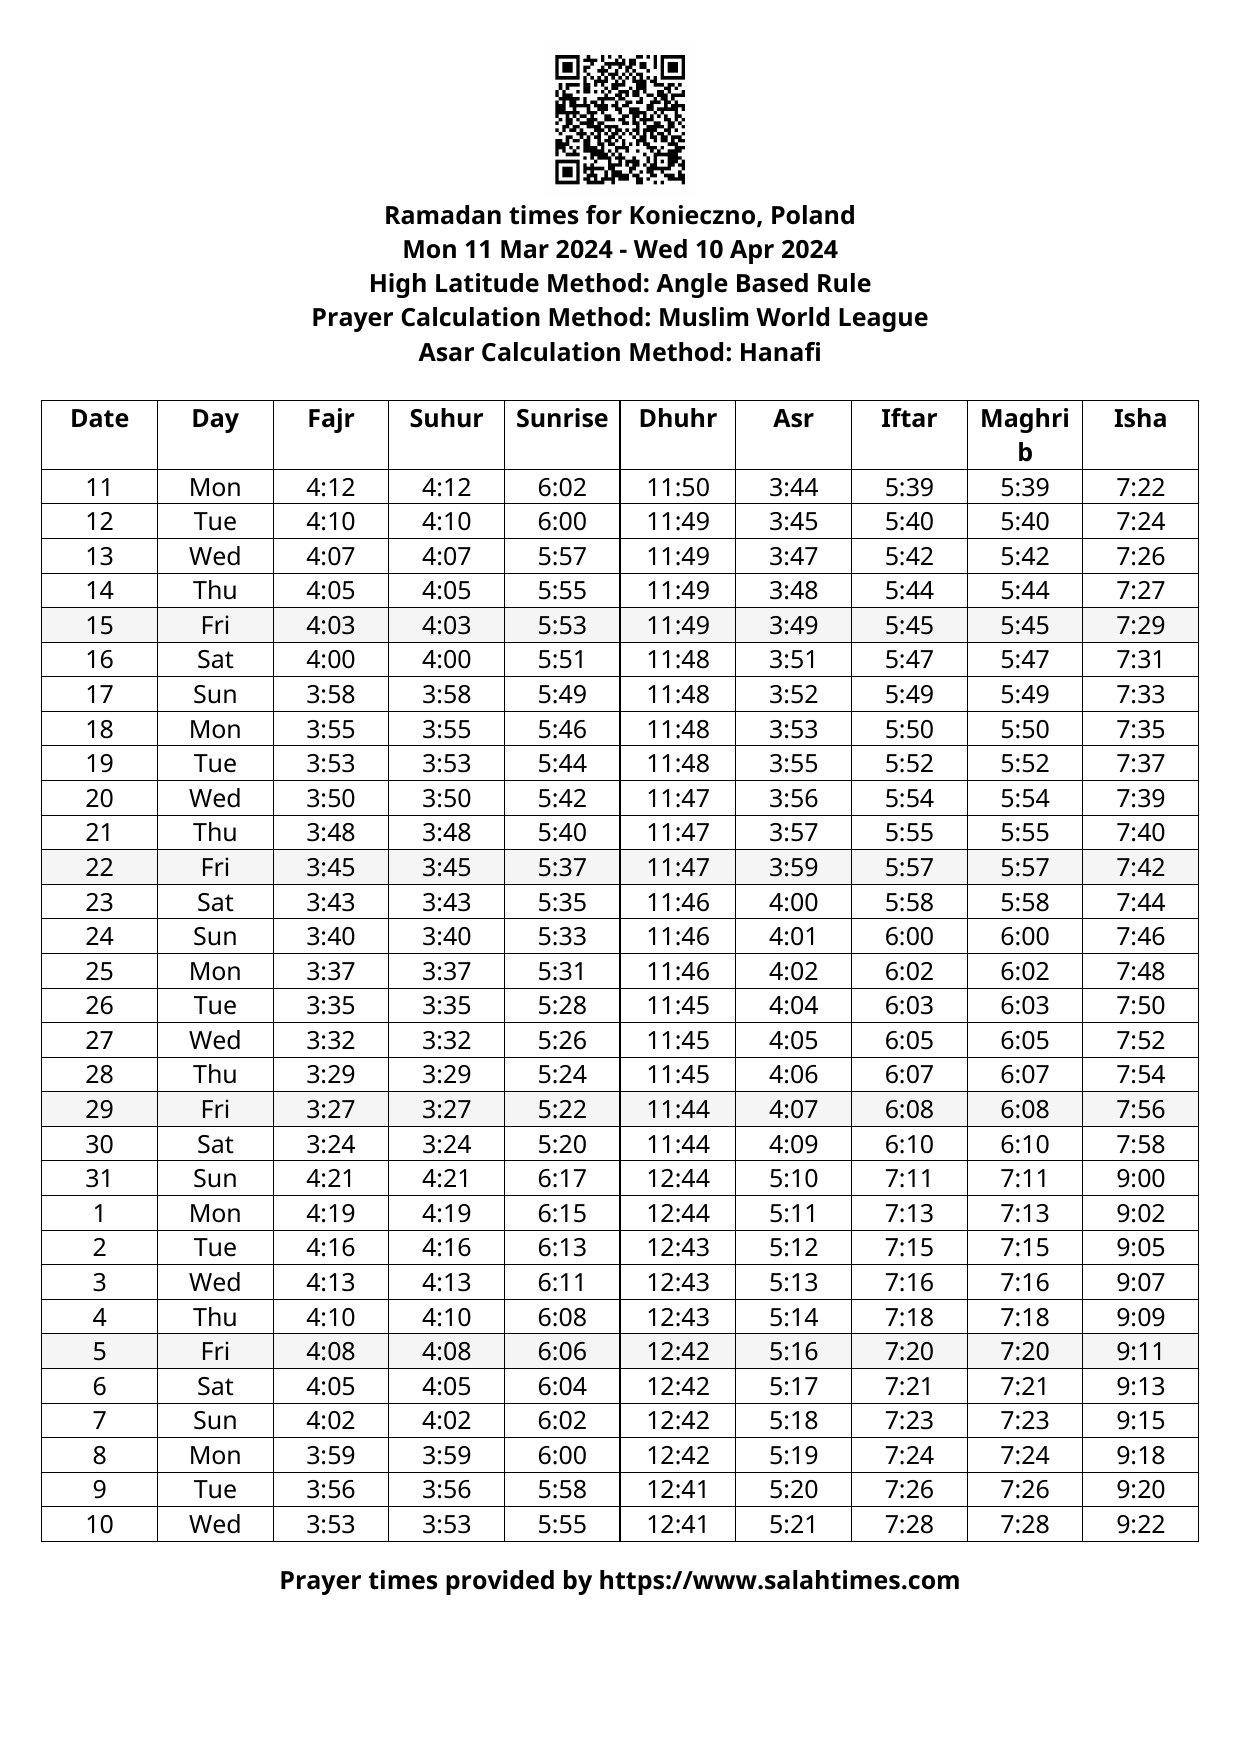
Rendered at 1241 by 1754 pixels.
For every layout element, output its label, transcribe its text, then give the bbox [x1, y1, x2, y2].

table_cell 7:21 [852, 1369, 967, 1402]
table_cell Tue [158, 989, 273, 1022]
table_cell 3:32 [389, 1023, 504, 1057]
table_cell 6:05 [968, 1023, 1082, 1057]
table_cell 4:05 [274, 1369, 388, 1402]
table_cell 5:44 [852, 574, 967, 607]
table_cell 11:45 [621, 1023, 735, 1057]
table_cell 7:13 [852, 1196, 967, 1229]
table_cell 7:24 [1083, 504, 1198, 538]
table_cell 3:43 [389, 885, 504, 918]
table_cell 3:47 [736, 539, 851, 572]
table_cell 5:37 [505, 850, 619, 884]
table_cell 5:40 [968, 504, 1082, 538]
table_cell 6:02 [505, 470, 619, 503]
table_cell 11:49 [621, 608, 735, 642]
table_cell 3:27 [389, 1092, 504, 1126]
table_cell 5:54 [968, 781, 1082, 814]
table_cell 11:47 [621, 781, 735, 814]
table_cell 5:58 [852, 885, 967, 918]
table_cell 3:56 [389, 1473, 504, 1506]
table_cell 5:19 [736, 1438, 851, 1472]
table_cell 4:16 [274, 1231, 388, 1264]
table_cell 4:13 [274, 1265, 388, 1299]
table_cell Fri [158, 850, 273, 884]
table_cell 12:42 [621, 1369, 735, 1402]
table_cell 7:39 [1083, 781, 1198, 814]
table_cell 5:50 [968, 712, 1082, 745]
table_cell 5:10 [736, 1161, 851, 1195]
table_cell 6:08 [852, 1092, 967, 1126]
table_header Date [42, 401, 157, 469]
table_cell 5:17 [736, 1369, 851, 1402]
table_cell 31 [42, 1161, 157, 1195]
table_cell 7:15 [968, 1231, 1082, 1264]
table_cell Sat [158, 1127, 273, 1160]
table_cell Sat [158, 1369, 273, 1402]
table_cell 5:45 [968, 608, 1082, 642]
table_cell 5:55 [505, 574, 619, 607]
table_cell 3:58 [274, 677, 388, 711]
table_cell 7:18 [852, 1300, 967, 1333]
text Mon 11 Mar 2024 - Wed 10 Apr 2024 [42, 232, 1198, 266]
table_cell 12:44 [621, 1161, 735, 1195]
table_cell 3:40 [389, 919, 504, 953]
table_cell 12:42 [621, 1334, 735, 1368]
table_cell 6:07 [968, 1058, 1082, 1091]
table_cell 14 [42, 574, 157, 607]
table_cell 3:56 [274, 1473, 388, 1506]
table_cell 2 [42, 1231, 157, 1264]
table_cell Mon [158, 712, 273, 745]
table_cell 4:08 [274, 1334, 388, 1368]
table_cell 24 [42, 919, 157, 953]
table_cell 3:40 [274, 919, 388, 953]
table_cell 5:57 [852, 850, 967, 884]
table_cell 3:43 [274, 885, 388, 918]
table_cell 7:11 [968, 1161, 1082, 1195]
table_cell 5:16 [736, 1334, 851, 1368]
table_cell 12:42 [621, 1404, 735, 1437]
table_cell 5:24 [505, 1058, 619, 1091]
table_cell Fri [158, 1092, 273, 1126]
table_cell 5 [42, 1334, 157, 1368]
table_cell 11:48 [621, 712, 735, 745]
table_cell 6:11 [505, 1265, 619, 1299]
table_cell 4:03 [274, 608, 388, 642]
table_cell 3:35 [274, 989, 388, 1022]
table_cell 3:50 [389, 781, 504, 814]
table_cell 28 [42, 1058, 157, 1091]
table_cell 9:05 [1083, 1231, 1198, 1264]
table_cell 9:00 [1083, 1161, 1198, 1195]
table_cell 7:24 [968, 1438, 1082, 1472]
table_cell 7:29 [1083, 608, 1198, 642]
table_cell 4 [42, 1300, 157, 1333]
table_cell 4:08 [389, 1334, 504, 1368]
table_cell 7:44 [1083, 885, 1198, 918]
table_cell 21 [42, 816, 157, 849]
table_cell 5:14 [736, 1300, 851, 1333]
table_cell 7:48 [1083, 954, 1198, 987]
table_header Maghrib [968, 401, 1082, 469]
table_cell 11:45 [621, 1058, 735, 1091]
table_cell 27 [42, 1023, 157, 1057]
table_cell 11:49 [621, 539, 735, 572]
table_cell Fri [158, 608, 273, 642]
table_cell 5:53 [505, 608, 619, 642]
table_cell 3:52 [736, 677, 851, 711]
table_cell Thu [158, 816, 273, 849]
table_cell 9:15 [1083, 1404, 1198, 1437]
table_cell 4:06 [736, 1058, 851, 1091]
table_cell 11:45 [621, 989, 735, 1022]
table_cell 7:26 [1083, 539, 1198, 572]
text Prayer Calculation Method: Muslim World League [42, 300, 1198, 334]
table_cell Tue [158, 1473, 273, 1506]
table_cell 7:58 [1083, 1127, 1198, 1160]
table_cell 23 [42, 885, 157, 918]
table_cell 7:28 [852, 1507, 967, 1541]
table_header Suhur [389, 401, 504, 469]
table_cell 11:49 [621, 504, 735, 538]
text Ramadan times for Konieczno, Poland [42, 198, 1198, 232]
table_cell 7:27 [1083, 574, 1198, 607]
table_cell 4:04 [736, 989, 851, 1022]
table_cell 7:23 [968, 1404, 1082, 1437]
table_cell 9:09 [1083, 1300, 1198, 1333]
table_cell 11 [42, 470, 157, 503]
table_cell 4:21 [274, 1161, 388, 1195]
table_cell 3:57 [736, 816, 851, 849]
table_cell Thu [158, 1058, 273, 1091]
table_cell Mon [158, 1438, 273, 1472]
table_cell 30 [42, 1127, 157, 1160]
table_cell 12:42 [621, 1438, 735, 1472]
table_cell 7:52 [1083, 1023, 1198, 1057]
table_cell 7:20 [852, 1334, 967, 1368]
table_cell 5:49 [505, 677, 619, 711]
table_cell 17 [42, 677, 157, 711]
table_cell 5:57 [968, 850, 1082, 884]
table_cell 5:46 [505, 712, 619, 745]
table_cell 7:16 [968, 1265, 1082, 1299]
table_cell 3:48 [389, 816, 504, 849]
table_cell 4:10 [389, 1300, 504, 1333]
table_cell 11:48 [621, 746, 735, 780]
table_cell 4:02 [389, 1404, 504, 1437]
table_cell 19 [42, 746, 157, 780]
table_header Sunrise [505, 401, 619, 469]
table_cell 4:19 [389, 1196, 504, 1229]
table_cell 4:00 [389, 643, 504, 676]
table_cell 4:02 [736, 954, 851, 987]
table_cell 5:20 [505, 1127, 619, 1160]
table_cell 3:53 [389, 1507, 504, 1541]
table_cell 5:26 [505, 1023, 619, 1057]
table_header Day [158, 401, 273, 469]
table_cell 4:10 [389, 504, 504, 538]
table_cell 3:53 [736, 712, 851, 745]
table_cell 3:45 [389, 850, 504, 884]
table_header Dhuhr [621, 401, 735, 469]
table_cell 9:07 [1083, 1265, 1198, 1299]
table_cell 3:55 [736, 746, 851, 780]
table_cell Sun [158, 677, 273, 711]
table_cell Wed [158, 1507, 273, 1541]
table_cell 7:31 [1083, 643, 1198, 676]
table_cell 5:55 [968, 816, 1082, 849]
table_cell 7:33 [1083, 677, 1198, 711]
table_cell 5:33 [505, 919, 619, 953]
table_cell 11:48 [621, 677, 735, 711]
table_cell 4:00 [736, 885, 851, 918]
table_cell 5:49 [968, 677, 1082, 711]
table_cell 7:37 [1083, 746, 1198, 780]
table_cell 3:24 [274, 1127, 388, 1160]
table_cell Sat [158, 885, 273, 918]
table_cell 6:00 [505, 1438, 619, 1472]
table_cell 7:24 [852, 1438, 967, 1472]
table_cell 5:13 [736, 1265, 851, 1299]
table_cell 7:21 [968, 1369, 1082, 1402]
table_cell Sun [158, 1161, 273, 1195]
table_cell 7:35 [1083, 712, 1198, 745]
table_cell 5:47 [852, 643, 967, 676]
table_cell Tue [158, 746, 273, 780]
table_cell 7:26 [852, 1473, 967, 1506]
table_cell 3:48 [736, 574, 851, 607]
table_cell 6:03 [852, 989, 967, 1022]
table_cell 5:11 [736, 1196, 851, 1229]
table_cell 7:13 [968, 1196, 1082, 1229]
table_cell 20 [42, 781, 157, 814]
table_cell 5:31 [505, 954, 619, 987]
table_header Fajr [274, 401, 388, 469]
table_cell 6:07 [852, 1058, 967, 1091]
table_cell 3:59 [736, 850, 851, 884]
table_cell Fri [158, 1334, 273, 1368]
table_cell 3:51 [736, 643, 851, 676]
table_cell 6 [42, 1369, 157, 1402]
table_cell 3 [42, 1265, 157, 1299]
table_cell 3:29 [389, 1058, 504, 1091]
table_cell 5:21 [736, 1507, 851, 1541]
table_cell 3:59 [389, 1438, 504, 1472]
table_cell 12:43 [621, 1300, 735, 1333]
table_cell 3:59 [274, 1438, 388, 1472]
table_cell 11:47 [621, 850, 735, 884]
table_cell 5:39 [852, 470, 967, 503]
table_cell 3:56 [736, 781, 851, 814]
table_cell 5:50 [852, 712, 967, 745]
table_cell 6:02 [968, 954, 1082, 987]
table_cell 11:44 [621, 1127, 735, 1160]
table_cell 7:28 [968, 1507, 1082, 1541]
table_cell 3:49 [736, 608, 851, 642]
table_cell 7:18 [968, 1300, 1082, 1333]
table_cell 5:20 [736, 1473, 851, 1506]
table_cell Tue [158, 1231, 273, 1264]
table_cell 4:21 [389, 1161, 504, 1195]
table_cell Sun [158, 1404, 273, 1437]
table_cell 6:10 [968, 1127, 1082, 1160]
table_header Iftar [852, 401, 967, 469]
table_cell 5:58 [505, 1473, 619, 1506]
table_cell 5:49 [852, 677, 967, 711]
table_cell 4:07 [389, 539, 504, 572]
table_cell 5:22 [505, 1092, 619, 1126]
table_cell 9:22 [1083, 1507, 1198, 1541]
table_cell 5:28 [505, 989, 619, 1022]
table_cell 4:19 [274, 1196, 388, 1229]
table_cell 4:12 [389, 470, 504, 503]
table_cell 5:42 [968, 539, 1082, 572]
table_cell 5:39 [968, 470, 1082, 503]
text Prayer times provided by https://www.salahtimes.com [42, 1563, 1198, 1597]
table_cell 5:57 [505, 539, 619, 572]
table_cell 4:00 [274, 643, 388, 676]
table_cell Wed [158, 1023, 273, 1057]
table_cell 9:11 [1083, 1334, 1198, 1368]
table_cell 7:16 [852, 1265, 967, 1299]
table_cell 12:41 [621, 1473, 735, 1506]
table_cell 4:02 [274, 1404, 388, 1437]
table_cell 4:13 [389, 1265, 504, 1299]
table_cell 12:41 [621, 1507, 735, 1541]
text High Latitude Method: Angle Based Rule [42, 266, 1198, 300]
table_cell 9 [42, 1473, 157, 1506]
table_cell 12:44 [621, 1196, 735, 1229]
table_cell 1 [42, 1196, 157, 1229]
table_cell Mon [158, 1196, 273, 1229]
table_cell 13 [42, 539, 157, 572]
table_cell 11:46 [621, 919, 735, 953]
table_cell 4:16 [389, 1231, 504, 1264]
table_cell 4:07 [274, 539, 388, 572]
table_cell 9:13 [1083, 1369, 1198, 1402]
table_cell 5:47 [968, 643, 1082, 676]
table_cell 5:55 [505, 1507, 619, 1541]
text Asar Calculation Method: Hanafi [42, 334, 1198, 368]
table_cell 9:02 [1083, 1196, 1198, 1229]
table_cell Thu [158, 1300, 273, 1333]
table_cell 7:11 [852, 1161, 967, 1195]
table_cell Thu [158, 574, 273, 607]
table_cell 6:15 [505, 1196, 619, 1229]
table_cell 7:42 [1083, 850, 1198, 884]
table_cell 8 [42, 1438, 157, 1472]
table_header Isha [1083, 401, 1198, 469]
table_cell 3:45 [736, 504, 851, 538]
table_cell Mon [158, 954, 273, 987]
table_cell 7:40 [1083, 816, 1198, 849]
table_cell 7:22 [1083, 470, 1198, 503]
table_cell 3:44 [736, 470, 851, 503]
table_cell 3:37 [274, 954, 388, 987]
table_cell 5:55 [852, 816, 967, 849]
table_cell 6:08 [505, 1300, 619, 1333]
table_cell 11:46 [621, 885, 735, 918]
table_cell 4:05 [274, 574, 388, 607]
table_cell 29 [42, 1092, 157, 1126]
table_cell 5:40 [505, 816, 619, 849]
table_cell 25 [42, 954, 157, 987]
table_cell 9:20 [1083, 1473, 1198, 1506]
table_cell 16 [42, 643, 157, 676]
table_cell 4:09 [736, 1127, 851, 1160]
table_cell 6:02 [852, 954, 967, 987]
table_cell 5:42 [852, 539, 967, 572]
table_cell 6:08 [968, 1092, 1082, 1126]
table_cell 7 [42, 1404, 157, 1437]
table_cell 5:12 [736, 1231, 851, 1264]
table_cell 6:03 [968, 989, 1082, 1022]
table_cell 6:05 [852, 1023, 967, 1057]
table_cell 3:53 [274, 1507, 388, 1541]
table_cell 6:17 [505, 1161, 619, 1195]
table_cell 6:04 [505, 1369, 619, 1402]
table_header Asr [736, 401, 851, 469]
table_cell 5:42 [505, 781, 619, 814]
table_cell 10 [42, 1507, 157, 1541]
table_cell 5:52 [852, 746, 967, 780]
picture [542, 41, 699, 198]
table_cell 5:40 [852, 504, 967, 538]
table_cell 5:58 [968, 885, 1082, 918]
table_cell 3:37 [389, 954, 504, 987]
table_cell 3:53 [274, 746, 388, 780]
table_cell 3:32 [274, 1023, 388, 1057]
table_cell 3:53 [389, 746, 504, 780]
table_cell 12:43 [621, 1231, 735, 1264]
table_cell 12 [42, 504, 157, 538]
table_cell 7:54 [1083, 1058, 1198, 1091]
table_cell 4:07 [736, 1092, 851, 1126]
table_cell 5:52 [968, 746, 1082, 780]
table_cell 5:44 [505, 746, 619, 780]
table_cell 7:46 [1083, 919, 1198, 953]
table_cell 22 [42, 850, 157, 884]
table_cell 6:02 [505, 1404, 619, 1437]
table_cell 7:15 [852, 1231, 967, 1264]
table_cell 4:12 [274, 470, 388, 503]
table_cell 11:47 [621, 816, 735, 849]
table_cell 7:50 [1083, 989, 1198, 1022]
table_cell 26 [42, 989, 157, 1022]
table_cell 4:05 [389, 1369, 504, 1402]
table_cell 6:00 [852, 919, 967, 953]
table_cell 6:10 [852, 1127, 967, 1160]
table_cell 15 [42, 608, 157, 642]
table_cell 3:45 [274, 850, 388, 884]
table_cell 5:35 [505, 885, 619, 918]
table_cell Sun [158, 919, 273, 953]
table_cell 3:58 [389, 677, 504, 711]
table_cell 6:00 [505, 504, 619, 538]
table_cell 5:54 [852, 781, 967, 814]
table_cell 5:18 [736, 1404, 851, 1437]
table_cell 11:44 [621, 1092, 735, 1126]
table_cell 6:13 [505, 1231, 619, 1264]
table_cell Wed [158, 539, 273, 572]
table_cell 18 [42, 712, 157, 745]
table_cell 4:03 [389, 608, 504, 642]
table_cell 4:10 [274, 504, 388, 538]
table_cell 7:23 [852, 1404, 967, 1437]
table_cell Tue [158, 504, 273, 538]
table_cell 3:29 [274, 1058, 388, 1091]
table_cell 3:27 [274, 1092, 388, 1126]
table_cell 11:48 [621, 643, 735, 676]
table_cell 4:05 [736, 1023, 851, 1057]
table_cell 3:24 [389, 1127, 504, 1160]
table_cell 12:43 [621, 1265, 735, 1299]
table_cell 4:01 [736, 919, 851, 953]
table_cell 3:55 [274, 712, 388, 745]
table_cell Wed [158, 781, 273, 814]
table_cell 3:35 [389, 989, 504, 1022]
table_cell 7:26 [968, 1473, 1082, 1506]
table_cell 7:56 [1083, 1092, 1198, 1126]
table_cell Wed [158, 1265, 273, 1299]
table_cell 11:49 [621, 574, 735, 607]
table_cell 11:46 [621, 954, 735, 987]
table_cell 3:48 [274, 816, 388, 849]
table_cell 4:05 [389, 574, 504, 607]
table_cell 6:06 [505, 1334, 619, 1368]
table_cell 5:45 [852, 608, 967, 642]
table_cell 11:50 [621, 470, 735, 503]
table_cell 3:55 [389, 712, 504, 745]
table_cell 5:51 [505, 643, 619, 676]
table_cell 4:10 [274, 1300, 388, 1333]
table_cell 9:18 [1083, 1438, 1198, 1472]
table_cell 6:00 [968, 919, 1082, 953]
table_cell Mon [158, 470, 273, 503]
table_cell 5:44 [968, 574, 1082, 607]
table_cell 3:50 [274, 781, 388, 814]
table_cell Sat [158, 643, 273, 676]
table_cell 7:20 [968, 1334, 1082, 1368]
